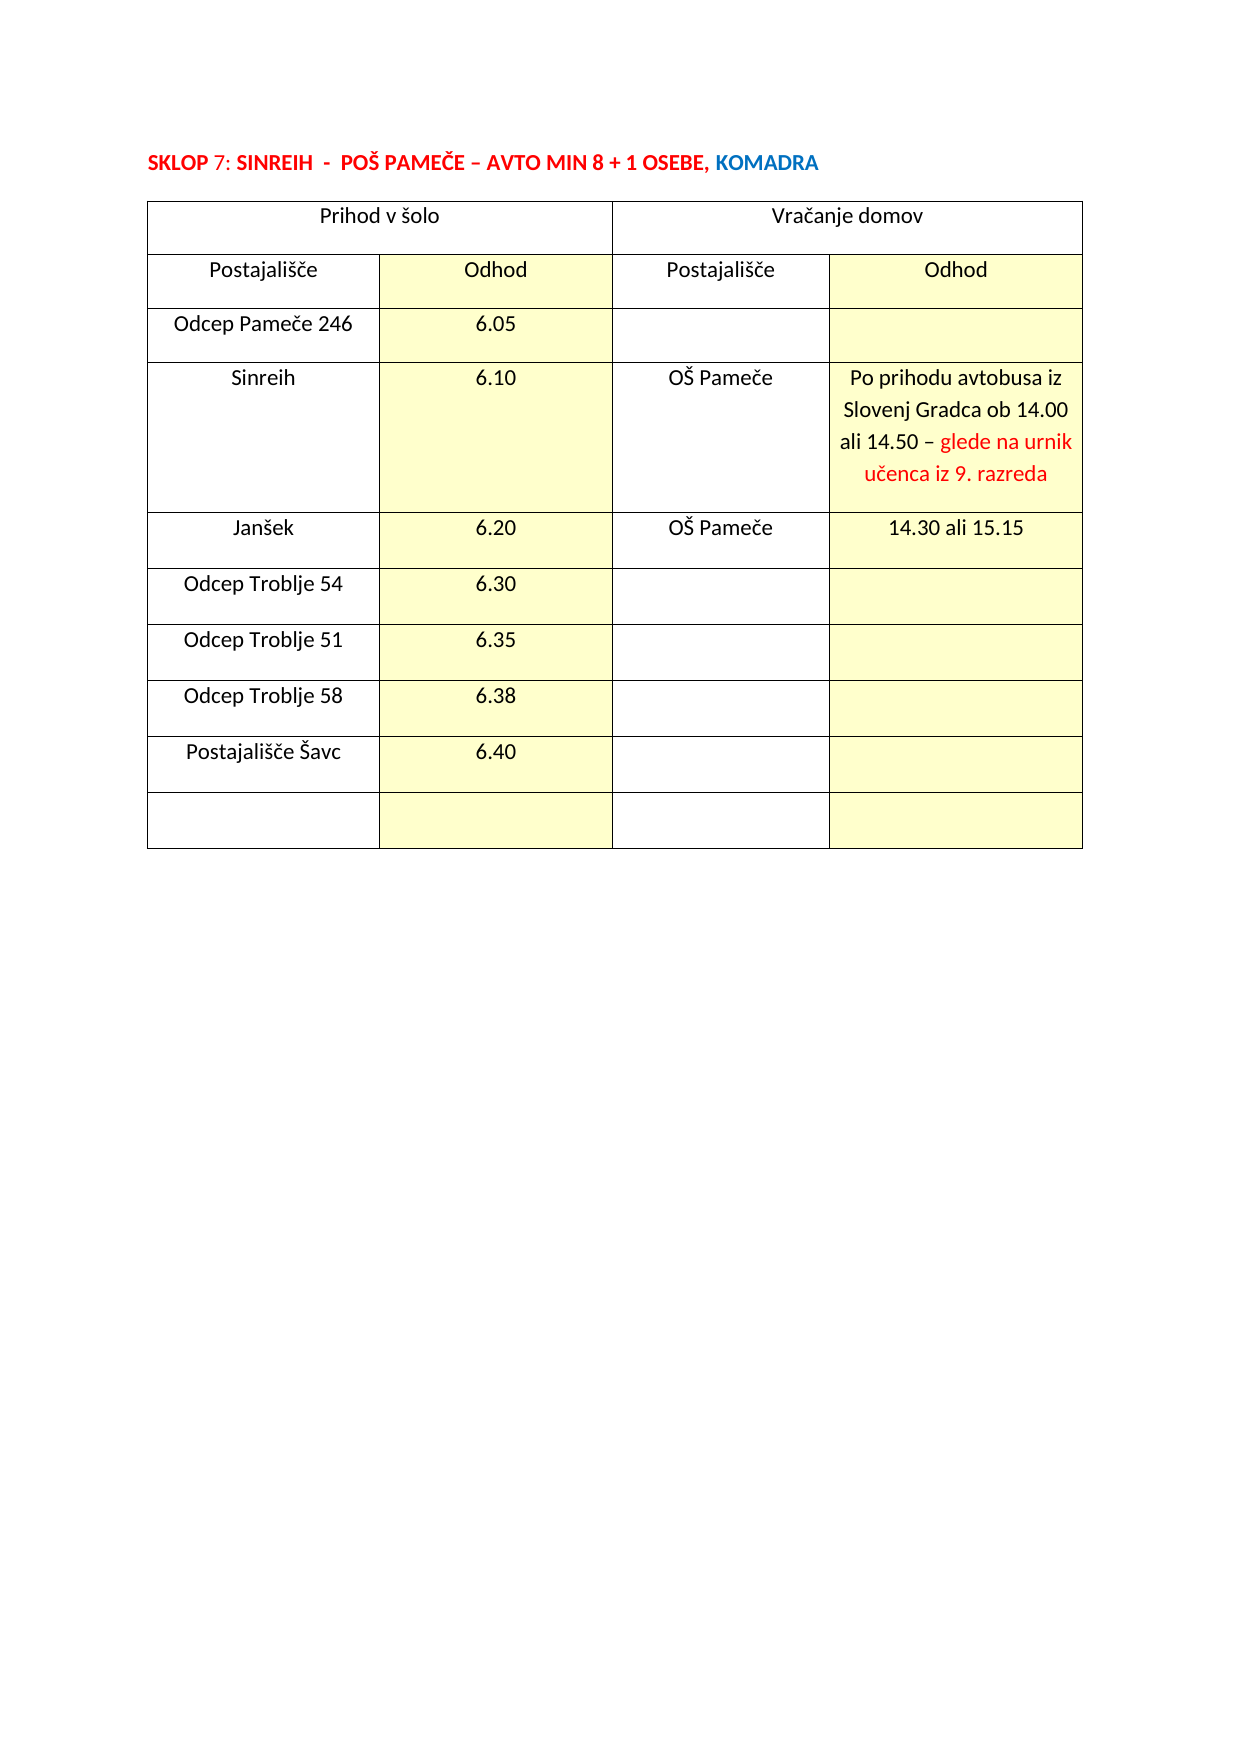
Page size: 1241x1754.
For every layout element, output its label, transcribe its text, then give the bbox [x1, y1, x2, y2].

table_cell 6.20 [380, 513, 612, 568]
table_cell [613, 625, 829, 680]
table_cell [380, 793, 612, 848]
text SKLOP 7: SINREIH - POŠ PAMEČE – AVTO MIN 8 + 1 OSEBE, KOMADRA [148, 148, 1093, 176]
table_cell 6.05 [380, 309, 612, 362]
table_cell 6.40 [380, 737, 612, 792]
table_cell OŠ Pameče [613, 513, 829, 568]
table_cell 6.10 [380, 363, 612, 512]
table_cell Odhod [830, 255, 1082, 308]
table_cell [830, 309, 1082, 362]
table_cell [613, 737, 829, 792]
table_cell [830, 793, 1082, 848]
table_cell 6.35 [380, 625, 612, 680]
table_cell Janšek [148, 513, 379, 568]
table_cell [830, 625, 1082, 680]
table_cell Po prihodu avtobusa iz Slovenj Gradca ob 14.00 ali 14.50 – glede na urnik učenca iz 9. razreda [830, 363, 1082, 512]
table_cell [830, 737, 1082, 792]
table_cell [830, 681, 1082, 736]
table_cell Odcep Troblje 58 [148, 681, 379, 736]
table_cell [613, 793, 829, 848]
table_cell Postajališče [148, 255, 379, 308]
table_header Prihod v šolo [148, 202, 612, 254]
table_cell Postajališče [613, 255, 829, 308]
table_cell [148, 793, 379, 848]
table_cell Sinreih [148, 363, 379, 512]
table_cell 6.38 [380, 681, 612, 736]
table_cell Odcep Pameče 246 [148, 309, 379, 362]
table_cell [613, 681, 829, 736]
table_cell 6.30 [380, 569, 612, 624]
table_cell OŠ Pameče [613, 363, 829, 512]
table_cell Odhod [380, 255, 612, 308]
table_cell Odcep Troblje 54 [148, 569, 379, 624]
table_cell [613, 309, 829, 362]
table_cell [613, 569, 829, 624]
table_cell Odcep Troblje 51 [148, 625, 379, 680]
table_cell [830, 569, 1082, 624]
table_cell Postajališče Šavc [148, 737, 379, 792]
table_header Vračanje domov [613, 202, 1082, 254]
table_cell 14.30 ali 15.15 [830, 513, 1082, 568]
